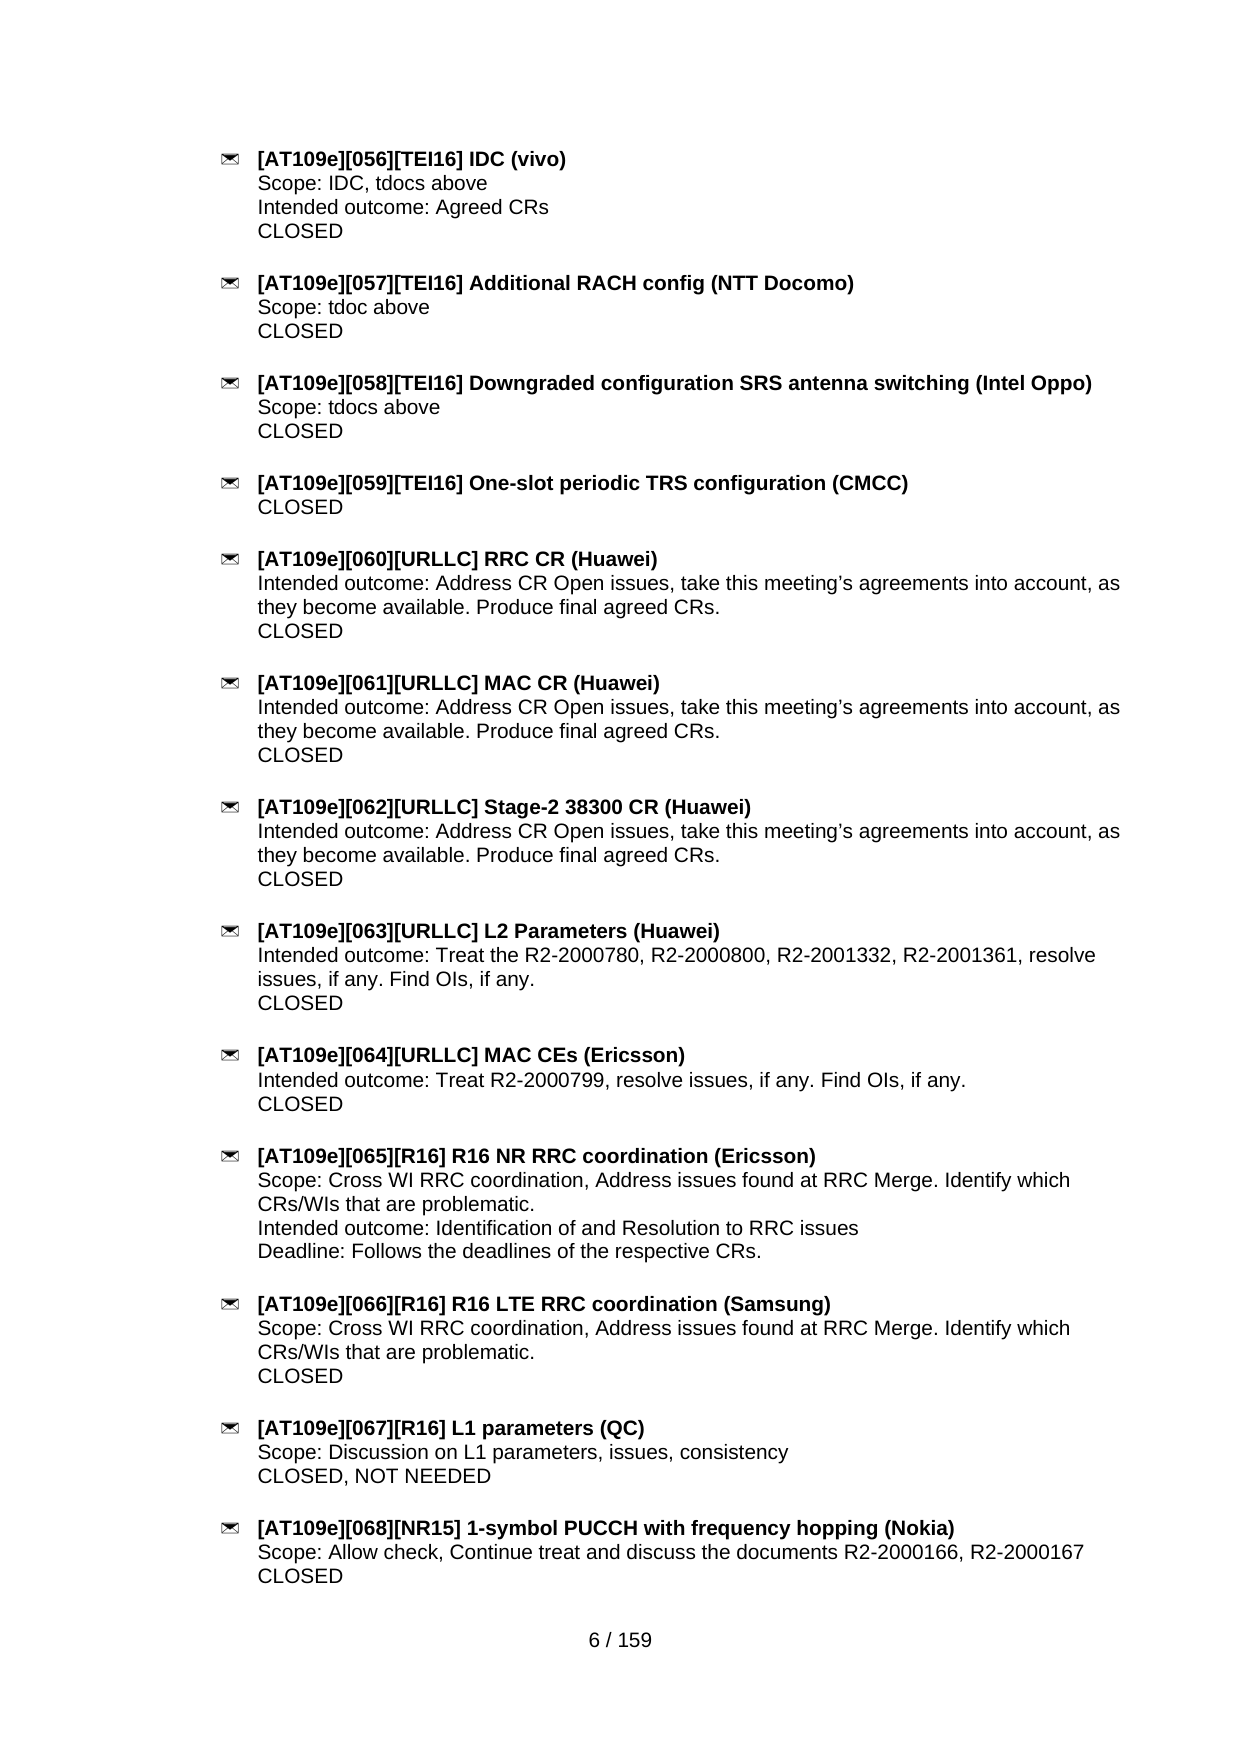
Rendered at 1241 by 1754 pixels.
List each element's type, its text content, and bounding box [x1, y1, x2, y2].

text Scope: Allow check, Continue treat and discuss the documents R2-2000166, R2-2000167 [220, 1540, 1152, 1564]
text [AT109e][066][R16] R16 LTE RRC coordination (Samsung) [220, 1291, 1152, 1316]
text Scope: Cross WI RRC coordination, Address issues found at RRC Merge. Identify which CRs/WIs that are problematic. [220, 1167, 1152, 1215]
text Scope: IDC, tdocs above [220, 171, 1152, 195]
text Intended outcome: Identification of and Resolution to RRC issues [220, 1215, 1152, 1239]
text CLOSED [220, 1091, 1152, 1115]
text [AT109e][065][R16] R16 NR RRC coordination (Ericsson) [220, 1143, 1152, 1167]
text [AT109e][064][URLLC] MAC CEs (Ericsson) [220, 1043, 1152, 1067]
text CLOSED [220, 1363, 1152, 1387]
text CLOSED [220, 495, 1152, 519]
text CLOSED [220, 867, 1152, 891]
text [AT109e][067][R16] L1 parameters (QC) [220, 1416, 1152, 1439]
text [AT109e][063][URLLC] L2 Parameters (Huawei) [220, 919, 1152, 943]
text Intended outcome: Address CR Open issues, take this meeting’s agreements into account, as they become available. Produce final agreed CRs. [220, 571, 1152, 619]
text Scope: Discussion on L1 parameters, issues, consistency [220, 1439, 1152, 1463]
text Scope: tdocs above [220, 395, 1152, 419]
text Intended outcome: Treat R2-2000799, resolve issues, if any. Find OIs, if any. [220, 1067, 1152, 1091]
text CLOSED [220, 1564, 1152, 1588]
text CLOSED [220, 219, 1152, 243]
text Intended outcome: Agreed CRs [220, 195, 1152, 219]
text CLOSED [220, 991, 1152, 1015]
text [AT109e][057][TEI16] Additional RACH config (NTT Docomo) [220, 271, 1152, 295]
text Intended outcome: Address CR Open issues, take this meeting’s agreements into account, as they become available. Produce final agreed CRs. [220, 819, 1152, 867]
text Scope: Cross WI RRC coordination, Address issues found at RRC Merge. Identify which CRs/WIs that are problematic. [220, 1316, 1152, 1363]
text Scope: tdoc above [220, 295, 1152, 319]
text [AT109e][061][URLLC] MAC CR (Huawei) [220, 671, 1152, 695]
text CLOSED, NOT NEEDED [220, 1463, 1152, 1487]
text Deadline: Follows the deadlines of the respective CRs. [220, 1239, 1152, 1263]
text [AT109e][058][TEI16] Downgraded configuration SRS antenna switching (Intel Oppo) [220, 371, 1152, 395]
text Intended outcome: Treat the R2-2000780, R2-2000800, R2-2001332, R2-2001361, resolve issues, if any. Find OIs, if any. [220, 943, 1152, 991]
text [AT109e][056][TEI16] IDC (vivo) [220, 147, 1152, 171]
text CLOSED [220, 619, 1152, 643]
text CLOSED [220, 319, 1152, 343]
text CLOSED [220, 743, 1152, 767]
text [AT109e][059][TEI16] One-slot periodic TRS configuration (CMCC) [220, 471, 1152, 495]
text Intended outcome: Address CR Open issues, take this meeting’s agreements into account, as they become available. Produce final agreed CRs. [220, 695, 1152, 743]
text [AT109e][060][URLLC] RRC CR (Huawei) [220, 547, 1152, 571]
text [AT109e][068][NR15] 1-symbol PUCCH with frequency hopping (Nokia) [220, 1516, 1152, 1540]
text CLOSED [220, 419, 1152, 443]
text [AT109e][062][URLLC] Stage-2 38300 CR (Huawei) [220, 795, 1152, 819]
